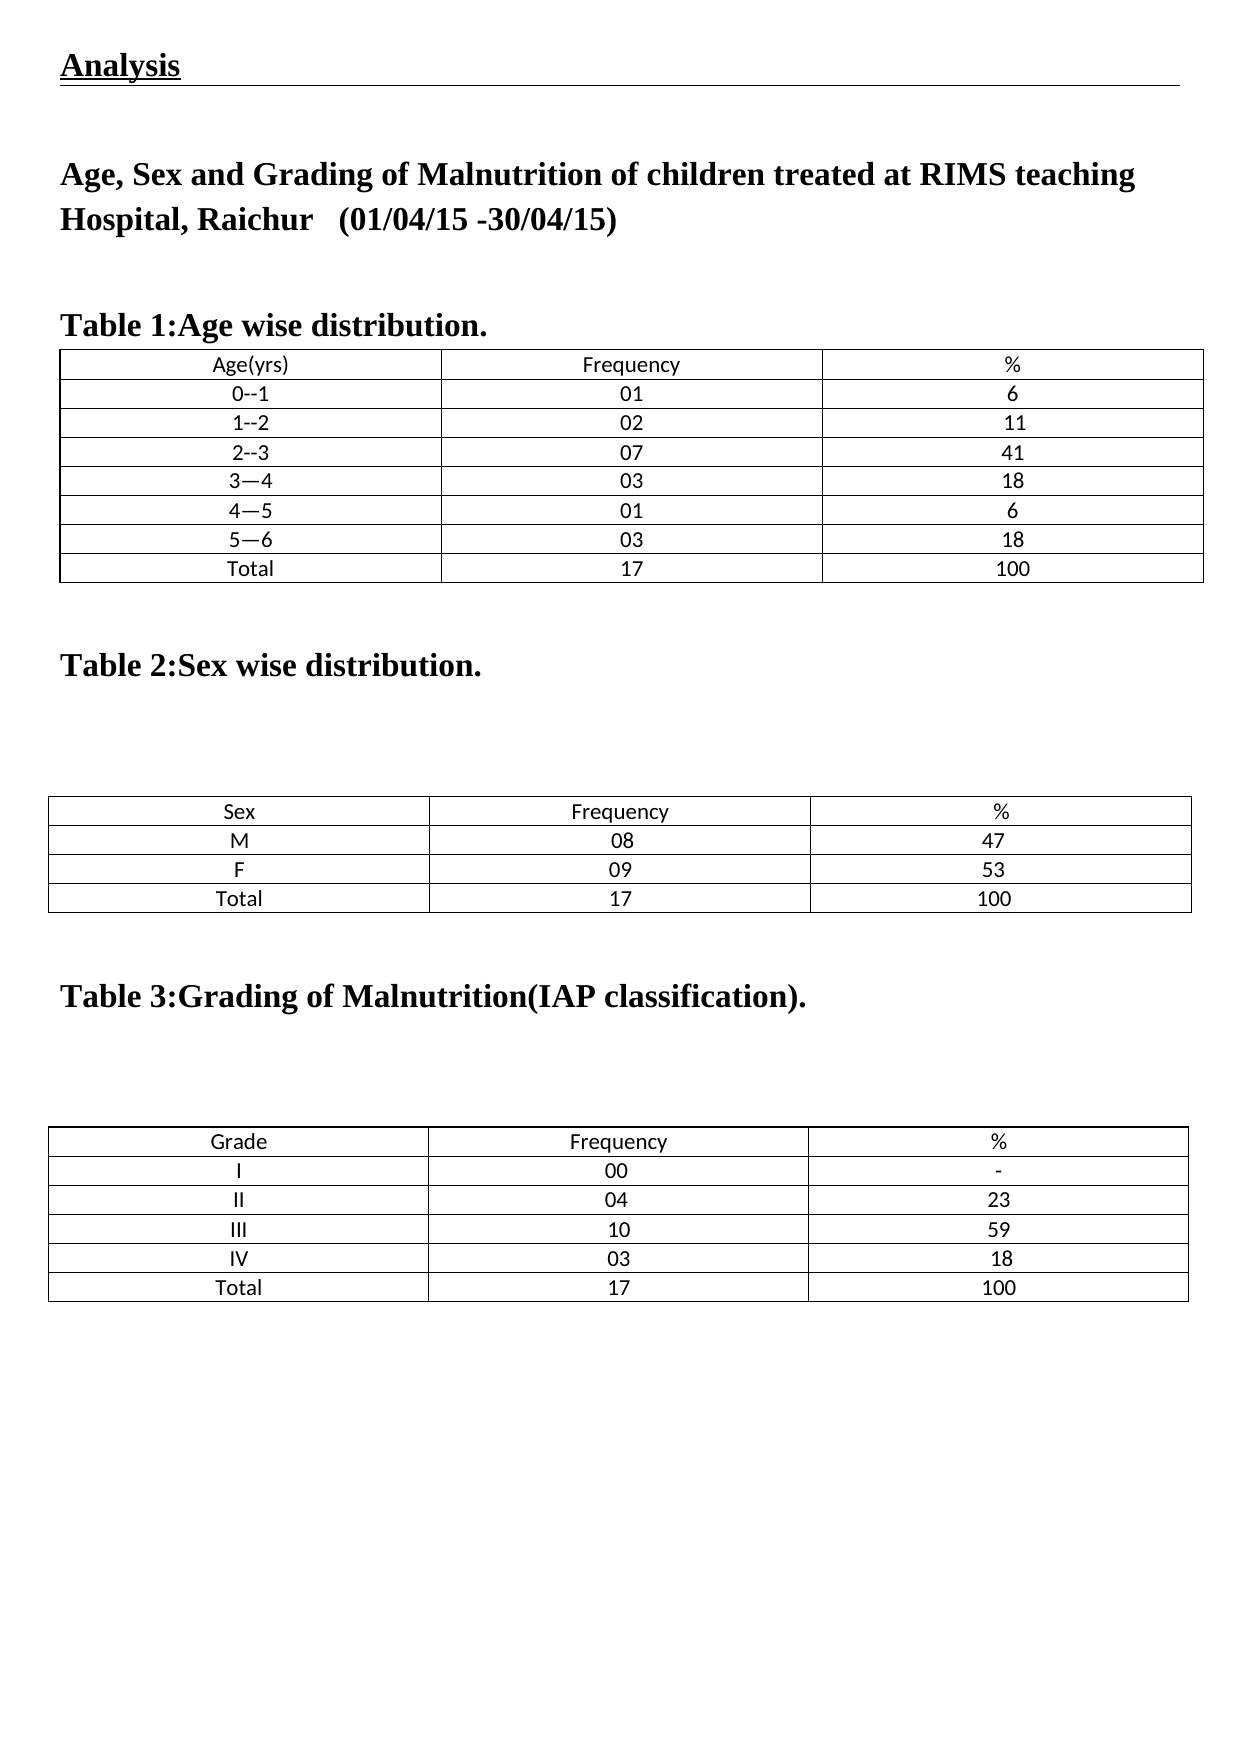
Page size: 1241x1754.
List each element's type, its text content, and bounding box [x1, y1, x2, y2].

table_cell II [49, 1186, 428, 1214]
table_cell 41 [823, 438, 1203, 466]
table_cell 0--1 [61, 380, 441, 407]
table_cell Total [49, 884, 429, 912]
table_header Frequency [430, 797, 810, 825]
table_cell 03 [429, 1244, 808, 1272]
table_cell 100 [811, 884, 1191, 912]
table_header Frequency [442, 350, 822, 378]
table_cell 17 [442, 554, 822, 582]
table_cell 03 [442, 525, 822, 553]
text Age, Sex and Grading of Malnutrition of children treated at RIMS teaching Hospital, Raichur (01/04/15 -30/04/15) [60, 155, 1180, 237]
table_cell 2--3 [61, 438, 441, 466]
table_cell 11 [823, 409, 1203, 437]
table_cell 02 [442, 409, 822, 437]
table_cell Total [61, 554, 441, 582]
table_cell 18 [823, 525, 1203, 553]
table_cell 3—4 [61, 467, 441, 495]
table_cell IV [49, 1244, 428, 1272]
text Table 1:Age wise distribution. [60, 305, 1180, 344]
table_cell 04 [429, 1186, 808, 1214]
table_header Grade [49, 1128, 428, 1156]
table_header Age(yrs) [61, 350, 441, 378]
table_cell 01 [442, 496, 822, 524]
table_cell Total [49, 1273, 428, 1301]
table_cell 47 [811, 826, 1191, 854]
table_cell 18 [823, 467, 1203, 495]
table_cell 1--2 [61, 409, 441, 437]
table_cell 5—6 [61, 525, 441, 553]
table_cell III [49, 1215, 428, 1243]
table_cell 03 [442, 467, 822, 495]
table_cell F [49, 855, 429, 883]
table_header % [811, 797, 1191, 825]
table_cell 6 [823, 380, 1203, 407]
table_cell 18 [809, 1244, 1188, 1272]
table_header Sex [49, 797, 429, 825]
text Analysis [60, 45, 1180, 85]
table_cell - [809, 1157, 1188, 1184]
table_cell M [49, 826, 429, 854]
text Table 2:Sex wise distribution. [60, 645, 1180, 684]
table_cell 100 [809, 1273, 1188, 1301]
table_cell 10 [429, 1215, 808, 1243]
table_cell I [49, 1157, 428, 1184]
table_cell 6 [823, 496, 1203, 524]
table_cell 23 [809, 1186, 1188, 1214]
table_cell 01 [442, 380, 822, 407]
text Table 3:Grading of Malnutrition(IAP classification). [60, 976, 1180, 1014]
table_cell 00 [429, 1157, 808, 1184]
table_cell 100 [823, 554, 1203, 582]
table_cell 53 [811, 855, 1191, 883]
table_cell 59 [809, 1215, 1188, 1243]
table_cell 17 [430, 884, 810, 912]
table_cell 4—5 [61, 496, 441, 524]
table_header % [823, 350, 1203, 378]
table_cell 08 [430, 826, 810, 854]
table_cell 17 [429, 1273, 808, 1301]
table_header Frequency [429, 1128, 808, 1156]
table_cell 07 [442, 438, 822, 466]
table_header % [809, 1128, 1188, 1156]
table_cell 09 [430, 855, 810, 883]
